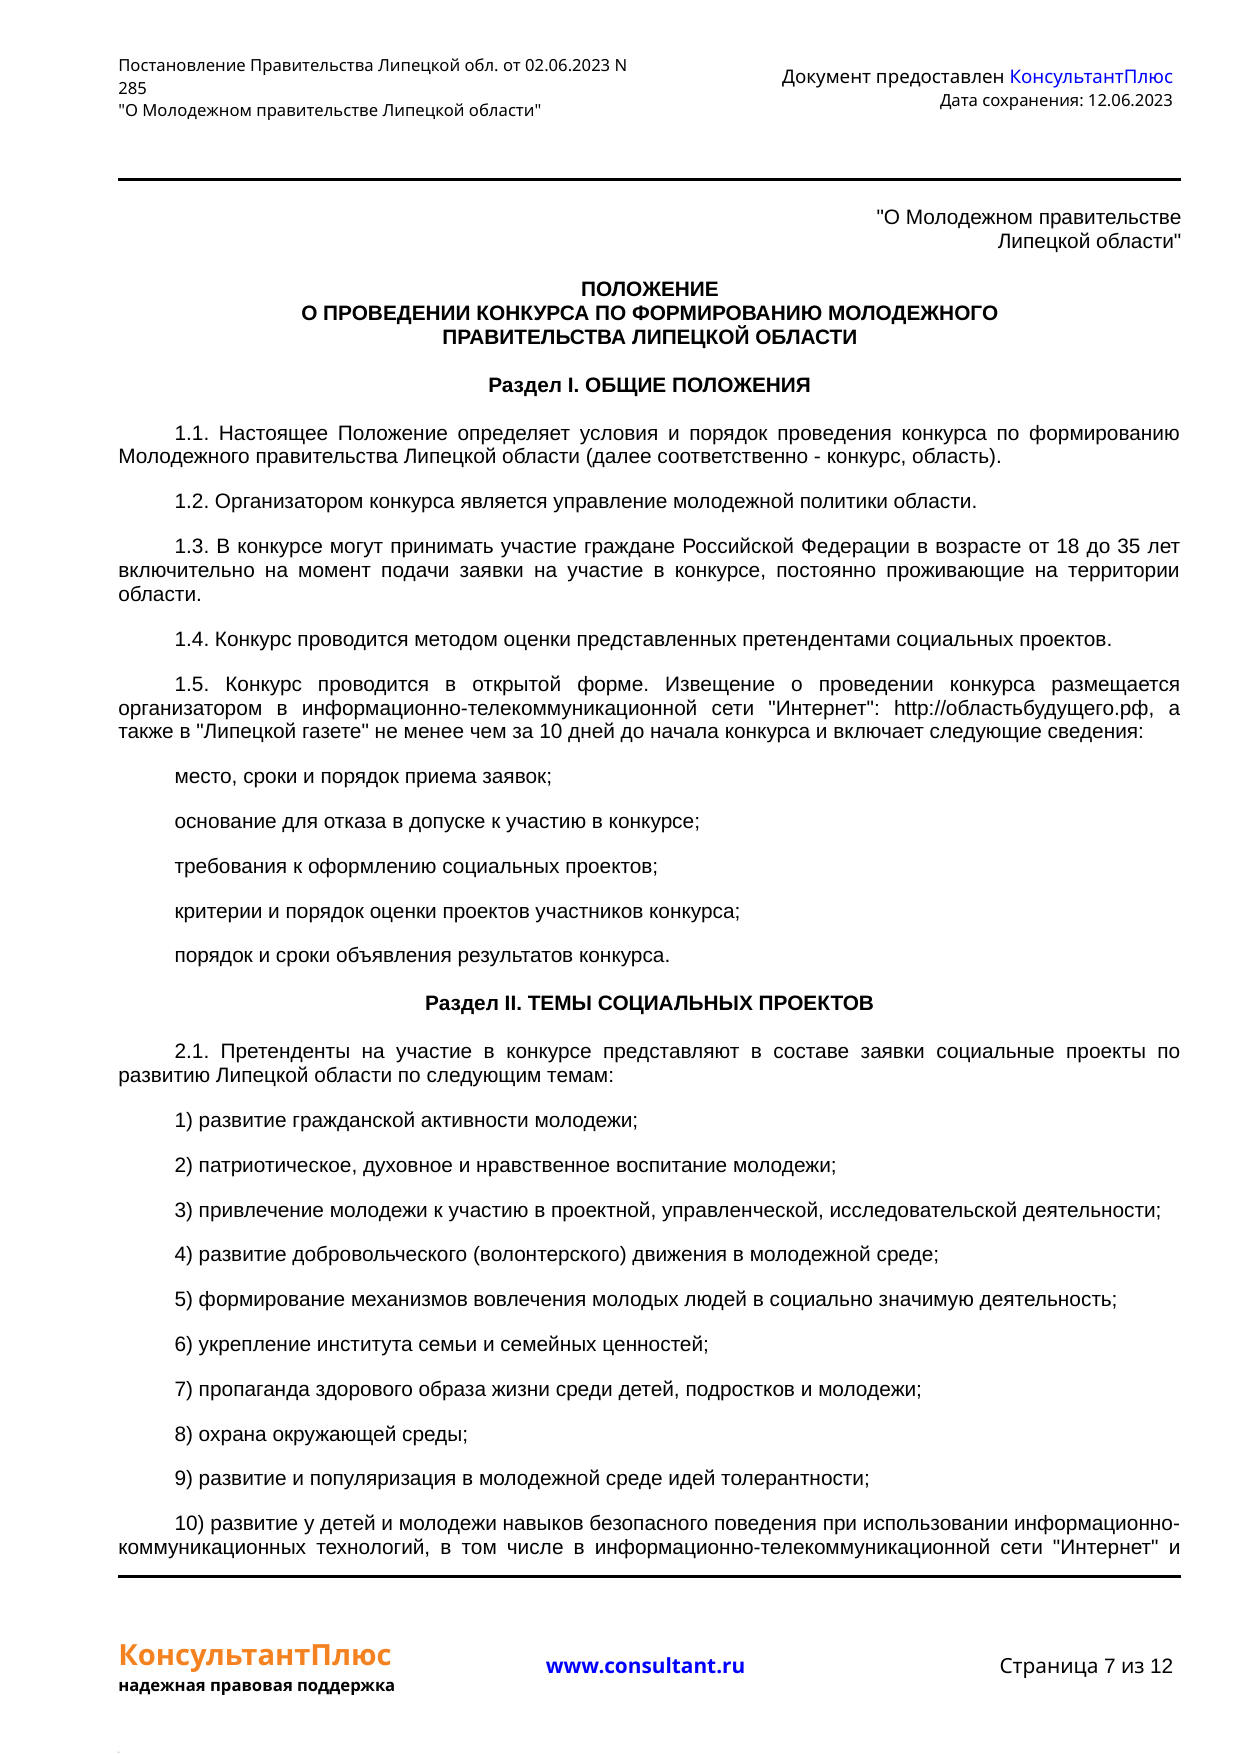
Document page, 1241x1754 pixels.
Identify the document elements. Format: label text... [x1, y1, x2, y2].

text критерии и порядок оценки проектов участников конкурса; [118, 898, 1181, 922]
text 7) пропаганда здорового образа жизни среди детей, подростков и молодежи; [118, 1377, 1181, 1401]
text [118, 1511, 1181, 1559]
text 1.4. Конкурс проводится методом оценки представленных претендентами социальных проектов. [118, 627, 1181, 651]
text 1.1. Настоящее Положение определяет условия и порядок проведения конкурса по формированию Молодежного правительства Липецкой области (далее соответственно - конкурс, область). [118, 420, 1181, 468]
text 1.2. Организатором конкурса является управление молодежной политики области. [118, 489, 1181, 513]
text "О Молодежном правительстве [118, 205, 1181, 229]
text 1) развитие гражданской активности молодежи; [118, 1108, 1181, 1132]
title О ПРОВЕДЕНИИ КОНКУРСА ПО ФОРМИРОВАНИЮ МОЛОДЕЖНОГО [118, 301, 1181, 324]
text 8) охрана окружающей среды; [118, 1421, 1181, 1445]
text место, сроки и порядок приема заявок; [118, 764, 1181, 788]
text требования к оформлению социальных проектов; [118, 854, 1181, 878]
text порядок и сроки объявления результатов конкурса. [118, 943, 1181, 967]
text 6) укрепление института семьи и семейных ценностей; [118, 1332, 1181, 1356]
title Раздел I. ОБЩИЕ ПОЛОЖЕНИЯ [118, 372, 1181, 396]
text основание для отказа в допуске к участию в конкурсе; [118, 809, 1181, 833]
title Раздел II. ТЕМЫ СОЦИАЛЬНЫХ ПРОЕКТОВ [118, 991, 1181, 1015]
text 2.1. Претенденты на участие в конкурсе представляют в составе заявки социальные проекты по развитию Липецкой области по следующим темам: [118, 1039, 1181, 1087]
text 5) формирование механизмов вовлечения молодых людей в социально значимую деятельность; [118, 1287, 1181, 1311]
text 1.5. Конкурс проводится в открытой форме. Извещение о проведении конкурса размещается организатором в информационно-телекоммуникационной сети "Интернет": http://областьбудущего.рф, а также в "Липецкой газете" не менее чем за 10 дней до начала конкурса и включает следующие сведения: [118, 671, 1181, 743]
text 9) развитие и популяризация в молодежной среде идей толерантности; [118, 1466, 1181, 1490]
text 3) привлечение молодежи к участию в проектной, управленческой, исследовательской деятельности; [118, 1197, 1181, 1221]
text 4) развитие добровольческого (волонтерского) движения в молодежной среде; [118, 1242, 1181, 1266]
text Липецкой области" [118, 229, 1181, 253]
text 2) патриотическое, духовное и нравственное воспитание молодежи; [118, 1153, 1181, 1177]
title ПОЛОЖЕНИЕ [118, 277, 1181, 301]
text 1.3. В конкурсе могут принимать участие граждане Российской Федерации в возрасте от 18 до 35 лет включительно на момент подачи заявки на участие в конкурсе, постоянно проживающие на территории области. [118, 534, 1181, 606]
title ПРАВИТЕЛЬСТВА ЛИПЕЦКОЙ ОБЛАСТИ [118, 324, 1181, 348]
